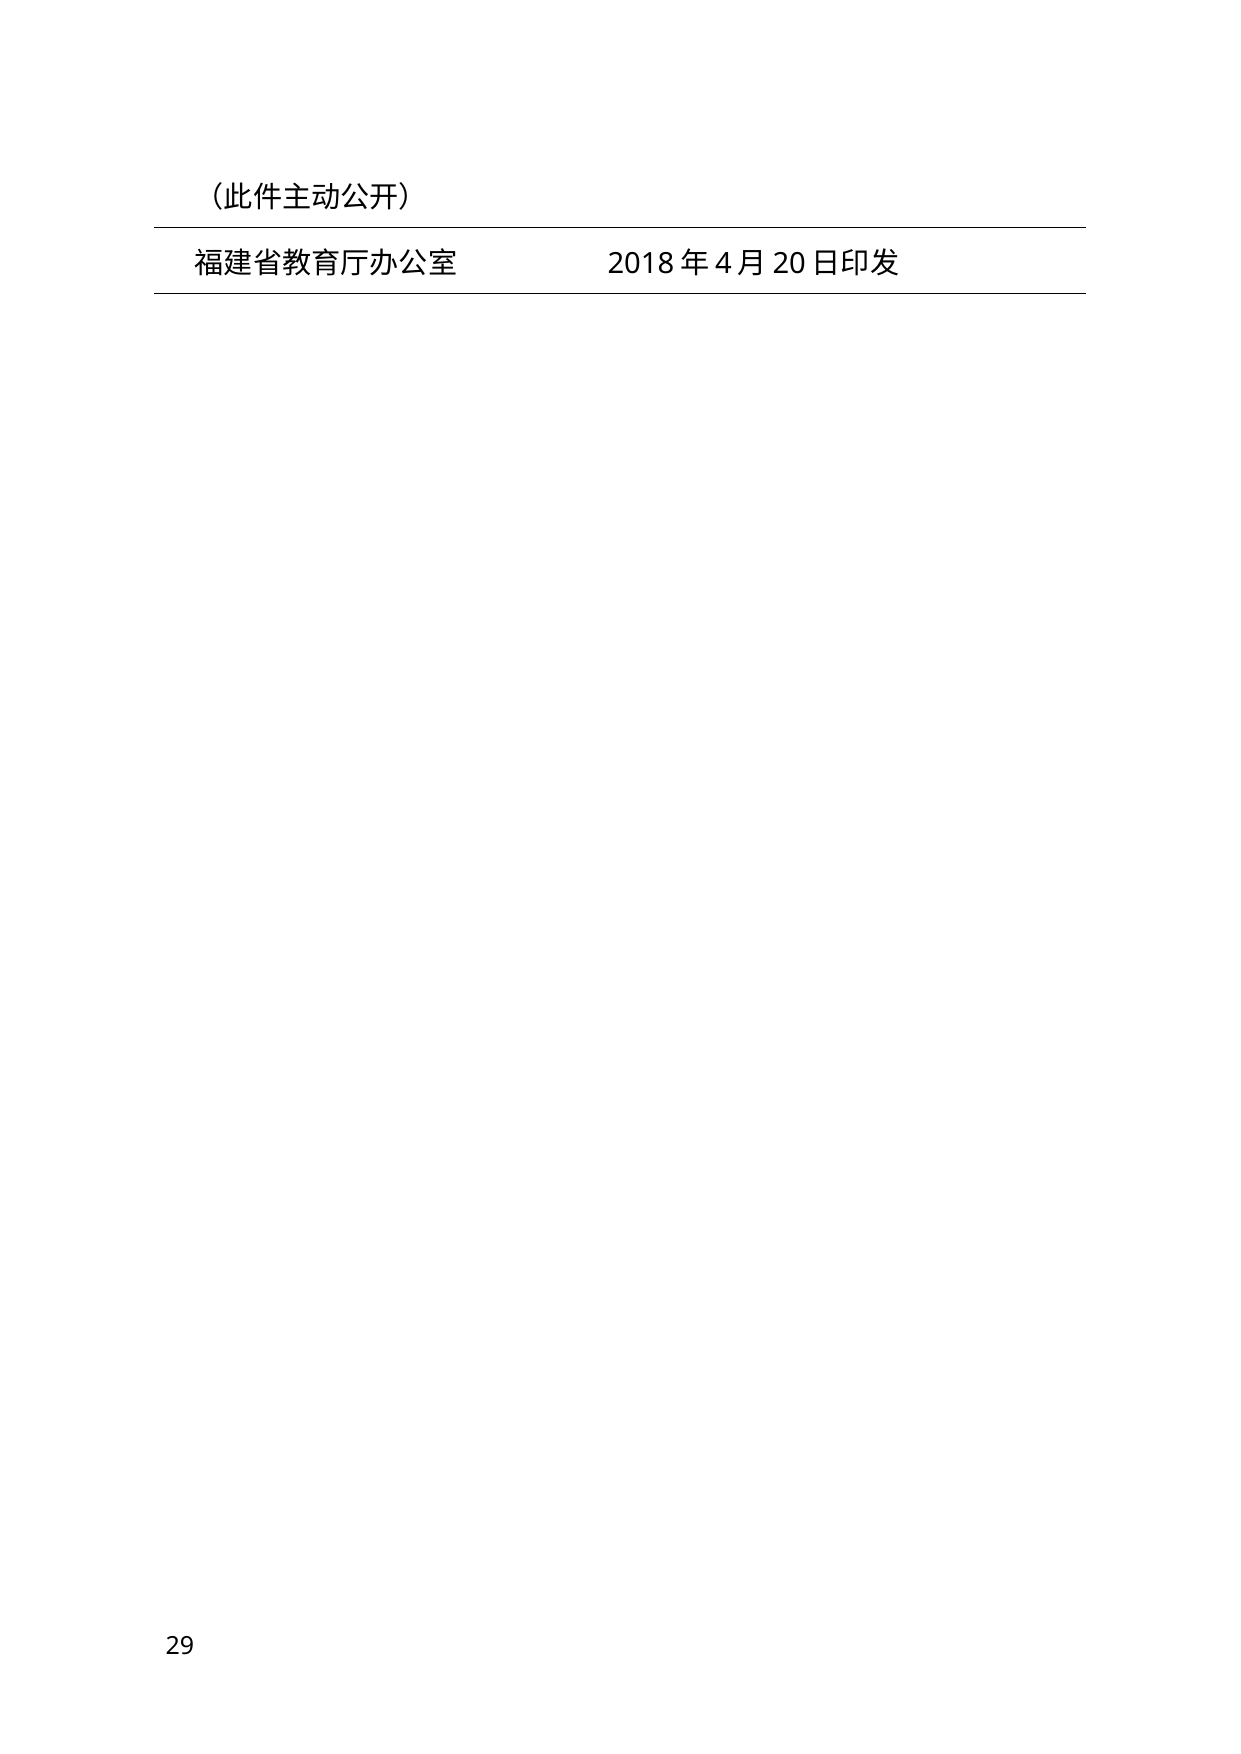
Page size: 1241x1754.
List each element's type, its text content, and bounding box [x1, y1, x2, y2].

table_header 福建省教育厅办公室 2018年4月20日印发 [154, 228, 1086, 293]
text （此件主动公开） [165, 162, 1075, 227]
